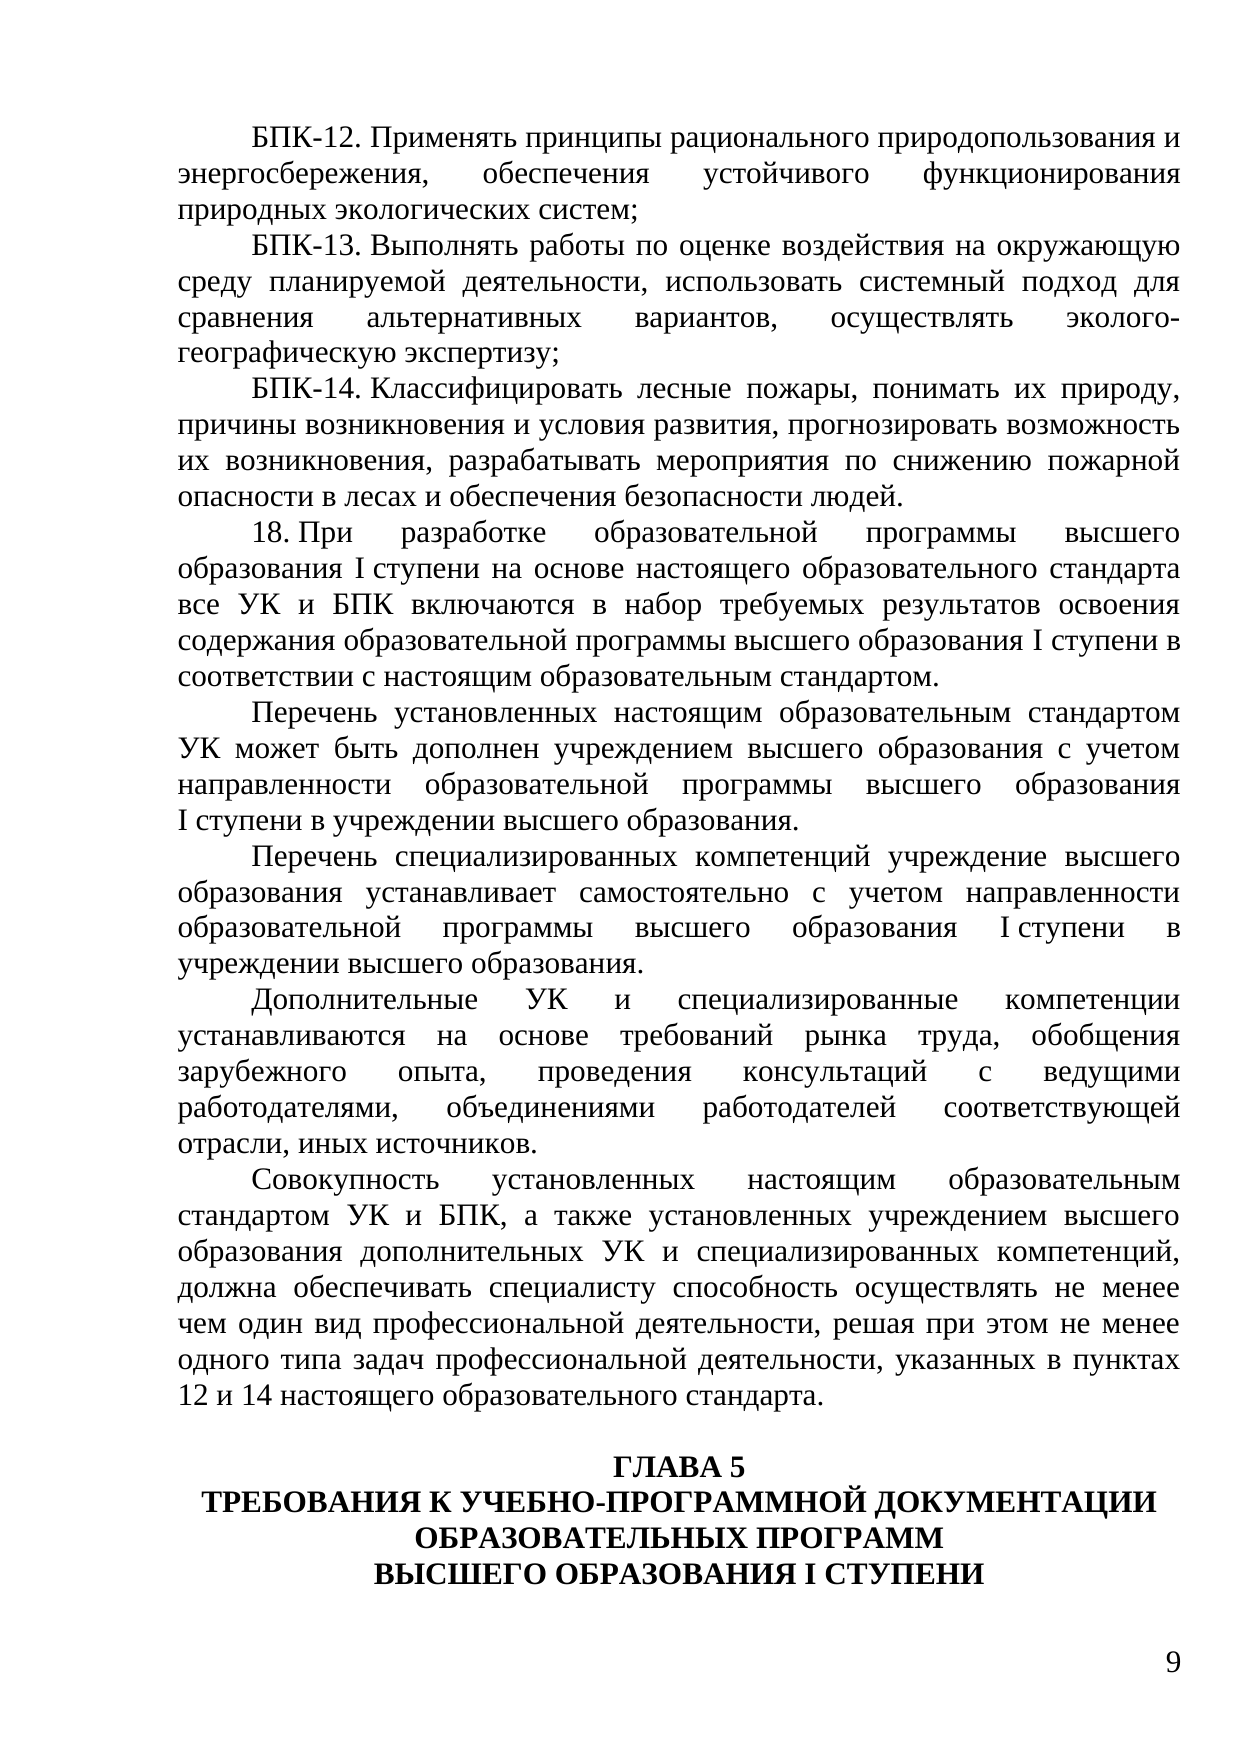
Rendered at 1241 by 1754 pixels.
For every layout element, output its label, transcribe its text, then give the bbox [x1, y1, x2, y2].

text БПК-12. Применять принципы рационального природопользования и энергосбережения, обеспечения устойчивого функционирования природных экологических систем; [177, 118, 1181, 226]
text Перечень установленных настоящим образовательным стандартом УК может быть дополнен учреждением высшего образования с учетом направленности образовательной программы высшего образования I ступени в учреждении высшего образования. [177, 693, 1181, 837]
text БПК-14. Классифицировать лесные пожары, понимать их природу, причины возникновения и условия развития, прогнозировать возможность их возникновения, разрабатывать мероприятия по снижению пожарной опасности в лесах и обеспечения безопасности людей. [177, 370, 1181, 513]
text Совокупность установленных настоящим образовательным стандартом УК и БПК, а также установленных учреждением высшего образования дополнительных УК и специализированных компетенций, должна обеспечивать специалисту способность осуществлять не менее чем один вид профессиональной деятельности, решая при этом не менее одного типа задач профессиональной деятельности, указанных в пунктах 12 и 14 настоящего образовательного стандарта. [177, 1160, 1181, 1412]
text ГЛАВА 5 [177, 1448, 1181, 1484]
text БПК-13. Выполнять работы по оценке воздействия на окружающую среду планируемой деятельности, использовать системный подход для сравнения альтернативных вариантов, осуществлять эколого-географическую экспертизу; [177, 226, 1181, 370]
text Перечень специализированных компетенций учреждение высшего образования устанавливает самостоятельно с учетом направленности образовательной программы высшего образования I ступени в учреждении высшего образования. [177, 837, 1181, 981]
text ТРЕБОВАНИЯ К УЧЕБНО-ПРОГРАММНОЙ ДОКУМЕНТАЦИИ ОБРАЗОВАТЕЛЬНЫХ ПРОГРАММ ВЫСШЕГО ОБРАЗОВАНИЯ I СТУПЕНИ [177, 1484, 1181, 1592]
text 18. При разработке образовательной программы высшего образования I ступени на основе настоящего образовательного стандарта все УК и БПК включаются в набор требуемых результатов освоения содержания образовательной программы высшего образования I ступени в соответствии с настоящим образовательным стандартом. [177, 513, 1181, 693]
text Дополнительные УК и специализированные компетенции устанавливаются на основе требований рынка труда, обобщения зарубежного опыта, проведения консультаций с ведущими работодателями, объединениями работодателей соответствующей отрасли, иных источников. [177, 981, 1181, 1160]
